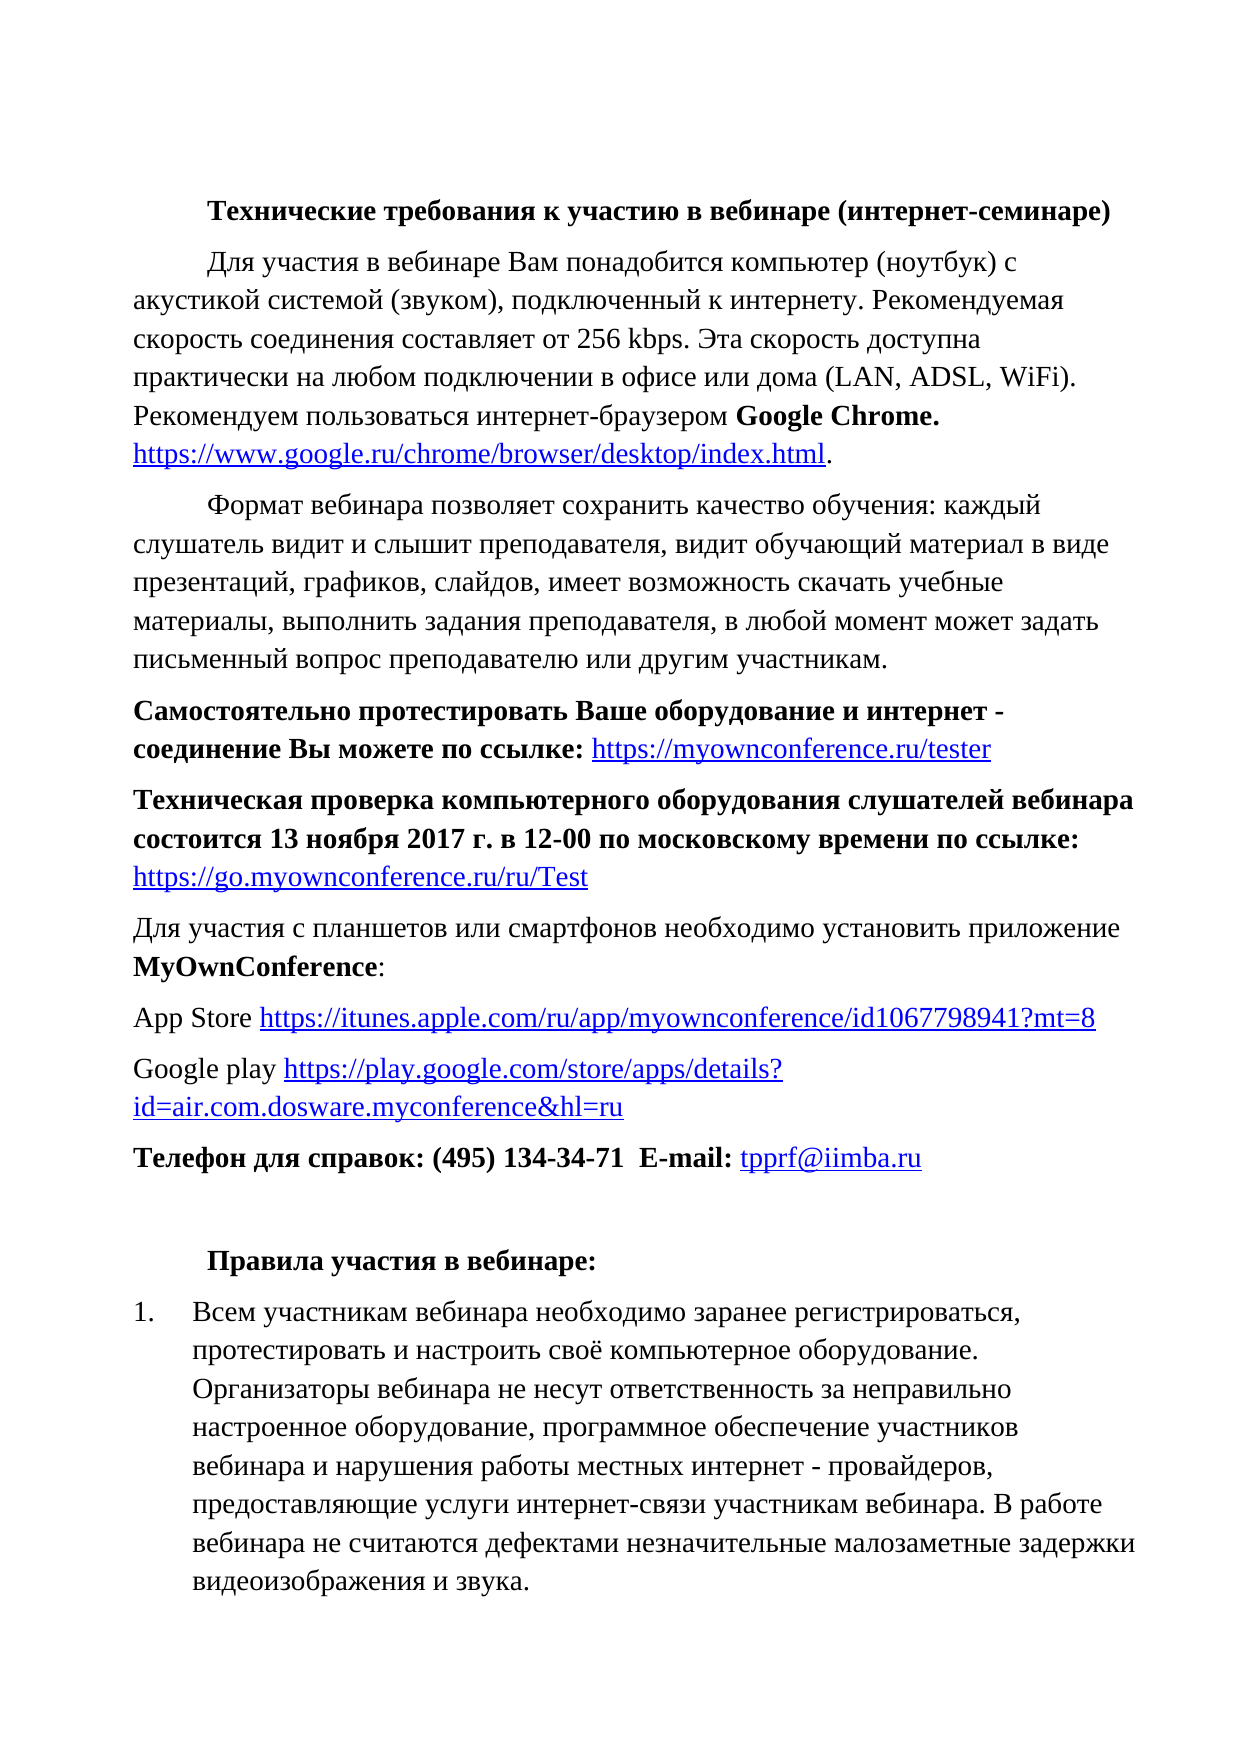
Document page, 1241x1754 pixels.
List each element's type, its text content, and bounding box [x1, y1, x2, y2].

text Телефон для справок: (495) 134-34-71 E-mail: tpprf@iimba.ru [133, 1141, 1137, 1174]
text Google play https://play.google.com/store/apps/details?id=air.com.dosware.myconference&hl=ru [133, 1051, 1137, 1123]
text Формат вебинара позволяет сохранить качество обучения: каждый слушатель видит и слышит преподавателя, видит обучающий материал в виде презентаций, графиков, слайдов, имеет возможность скачать учебные материалы, выполнить задания преподавателя, в любой момент может задать письменный вопрос преподавателю или другим участникам. [133, 487, 1137, 675]
text Техническая проверка компьютерного оборудования слушателей вебинара состоится 13 ноября 2017 г. в 12-00 по московскому времени по ссылке: https://go.myownconference.ru/ru/Test [133, 782, 1137, 893]
text Для участия в вебинаре Вам понадобится компьютер (ноутбук) с акустикой системой (звуком), подключенный к интернету. Рекомендуемая скорость соединения составляет от 256 kbps. Эта скорость доступна практически на любом подключении в офисе или дома (LAN, ADSL, WiFi). Рекомендуем пользоваться интернет-браузером Google Chrome. https://www.google.ru/chrome/browser/desktop/index.html. [133, 244, 1137, 470]
text Технические требования к участию в вебинаре (интернет-семинаре) [133, 193, 1137, 226]
text Самостоятельно протестировать Ваше оборудование и интернет - соединение Вы можете по ссылке: https://myownconference.ru/tester [133, 693, 1137, 765]
text Для участия с планшетов или смартфонов необходимо установить приложение MyOwnConference: [133, 910, 1137, 982]
text Арр Store https://itunes.apple.com/ru/app/myownconference/id1067798941?mt=8 [133, 1000, 1137, 1033]
list Всем участникам вебинара необходимо заранее регистрироваться, протестировать и настроить своё компьютерное оборудование. Организаторы вебинара не несут ответственность за неправильно настроенное оборудование, программное обеспечение участников вебинара и нарушения работы местных интернет - провайдеров, предоставляющие услуги интернет-связи участникам вебинара. В работе вебинара не считаются дефектами незначительные малозаметные задержки видеоизображения и звука. [133, 1294, 1137, 1597]
text Правила участия в вебинаре: [133, 1243, 1137, 1276]
